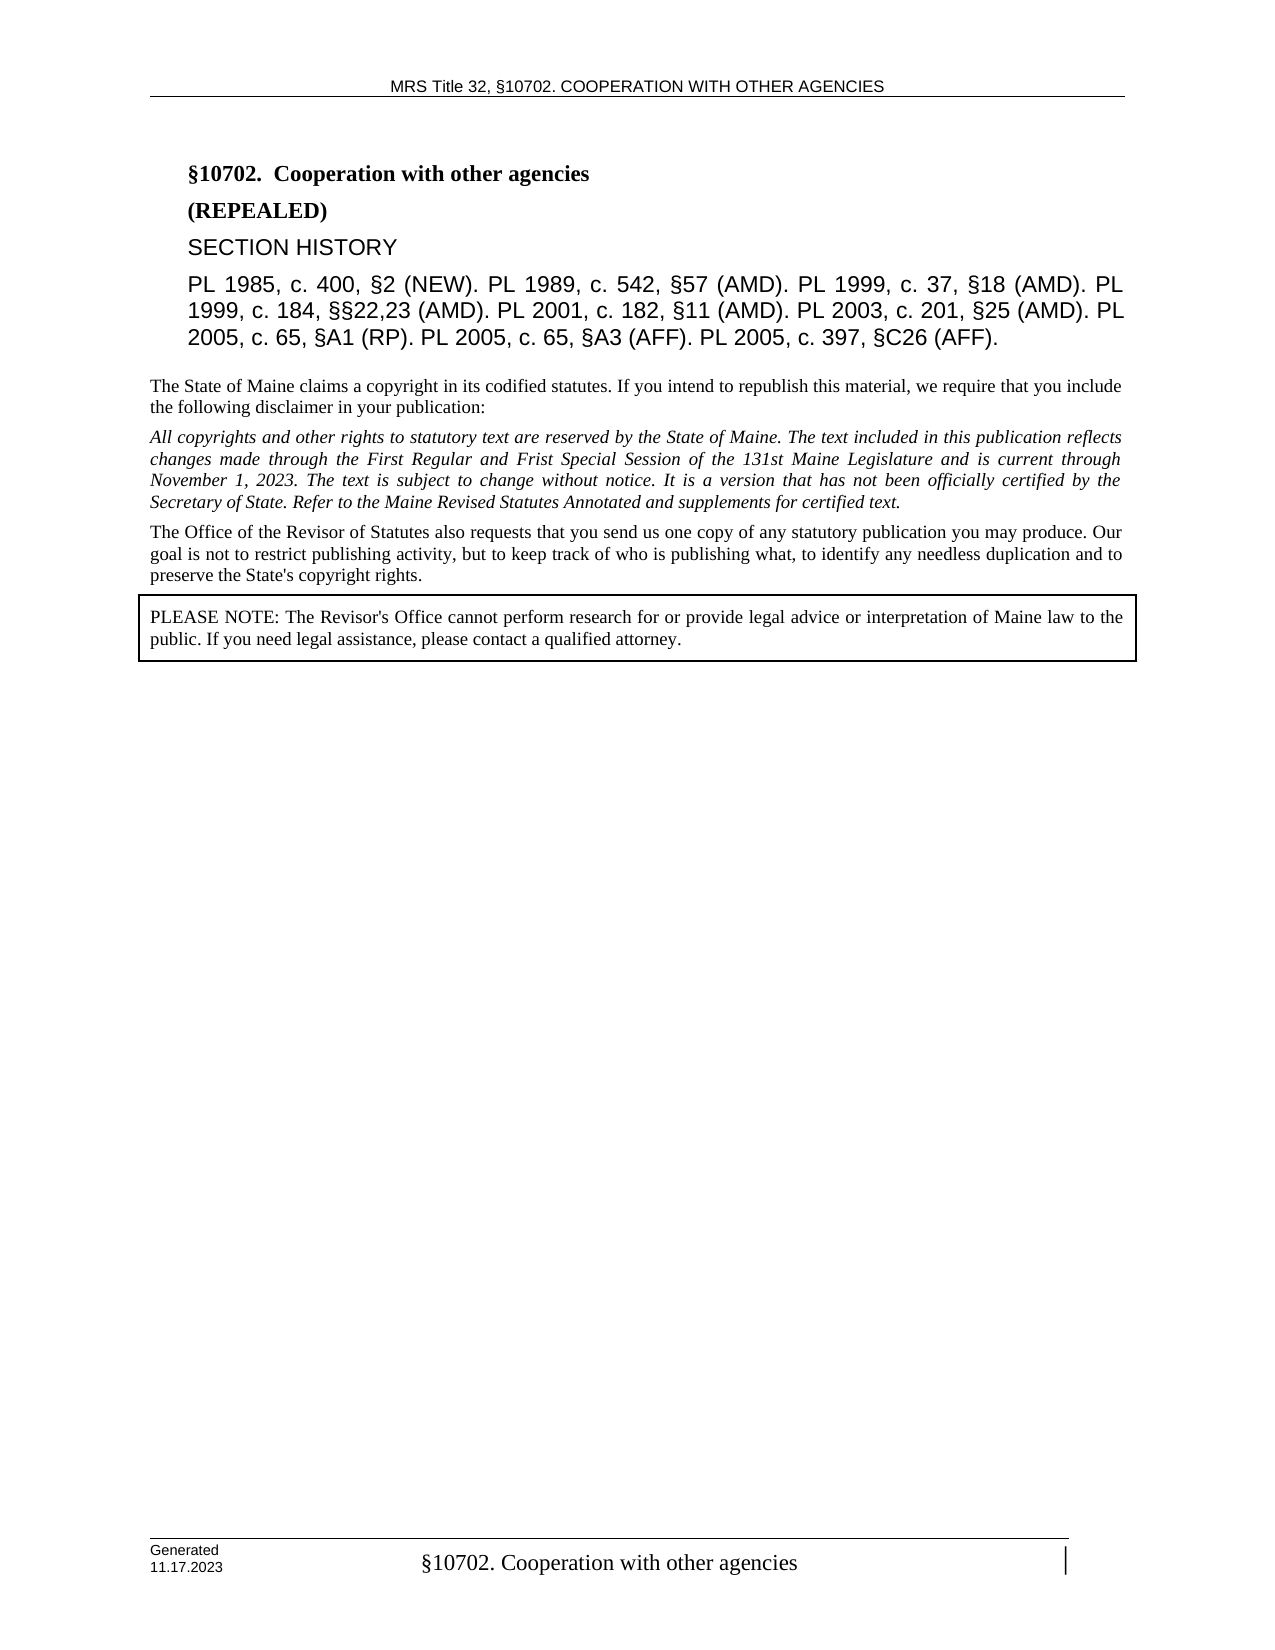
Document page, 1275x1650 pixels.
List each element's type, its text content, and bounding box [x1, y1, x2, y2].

text (REPEALED) [187, 197, 1125, 223]
text The Office of the Revisor of Statutes also requests that you send us one copy of any statutory publication you may produce. Our goal is not to restrict publishing activity, but to keep track of who is publishing what, to identify any needless duplication and to preserve the State's copyright rights. [150, 521, 1125, 586]
text SECTION HISTORY [187, 234, 1125, 260]
text §10702. Cooperation with other agencies [187, 160, 1125, 187]
text PLEASE NOTE: The Revisor's Office cannot perform research for or provide legal advice or interpretation of Maine law to the public. If you need legal assistance, please contact a qualified attorney. [140, 596, 1135, 660]
text The State of Maine claims a copyright in its codified statutes. If you intend to republish this material, we require that you include the following disclaimer in your publication: [150, 375, 1125, 418]
text PL 1985, c. 400, §2 (NEW). PL 1989, c. 542, §57 (AMD). PL 1999, c. 37, §18 (AMD). PL 1999, c. 184, §§22,23 (AMD). PL 2001, c. 182, §11 (AMD). PL 2003, c. 201, §25 (AMD). PL 2005, c. 65, §A1 (RP). PL 2005, c. 65, §A3 (AFF). PL 2005, c. 397, §C26 (AFF). [187, 271, 1125, 350]
text All copyrights and other rights to statutory text are reserved by the State of Maine. The text included in this publication reflects changes made through the First Regular and Frist Special Session of the 131st Maine Legislature and is current through November 1, 2023 . The text is subject to change without notice. It is a version that has not been officially certified by the Secretary of State. Refer to the Maine Revised Statutes Annotated and supplements for certified text. [150, 426, 1125, 512]
